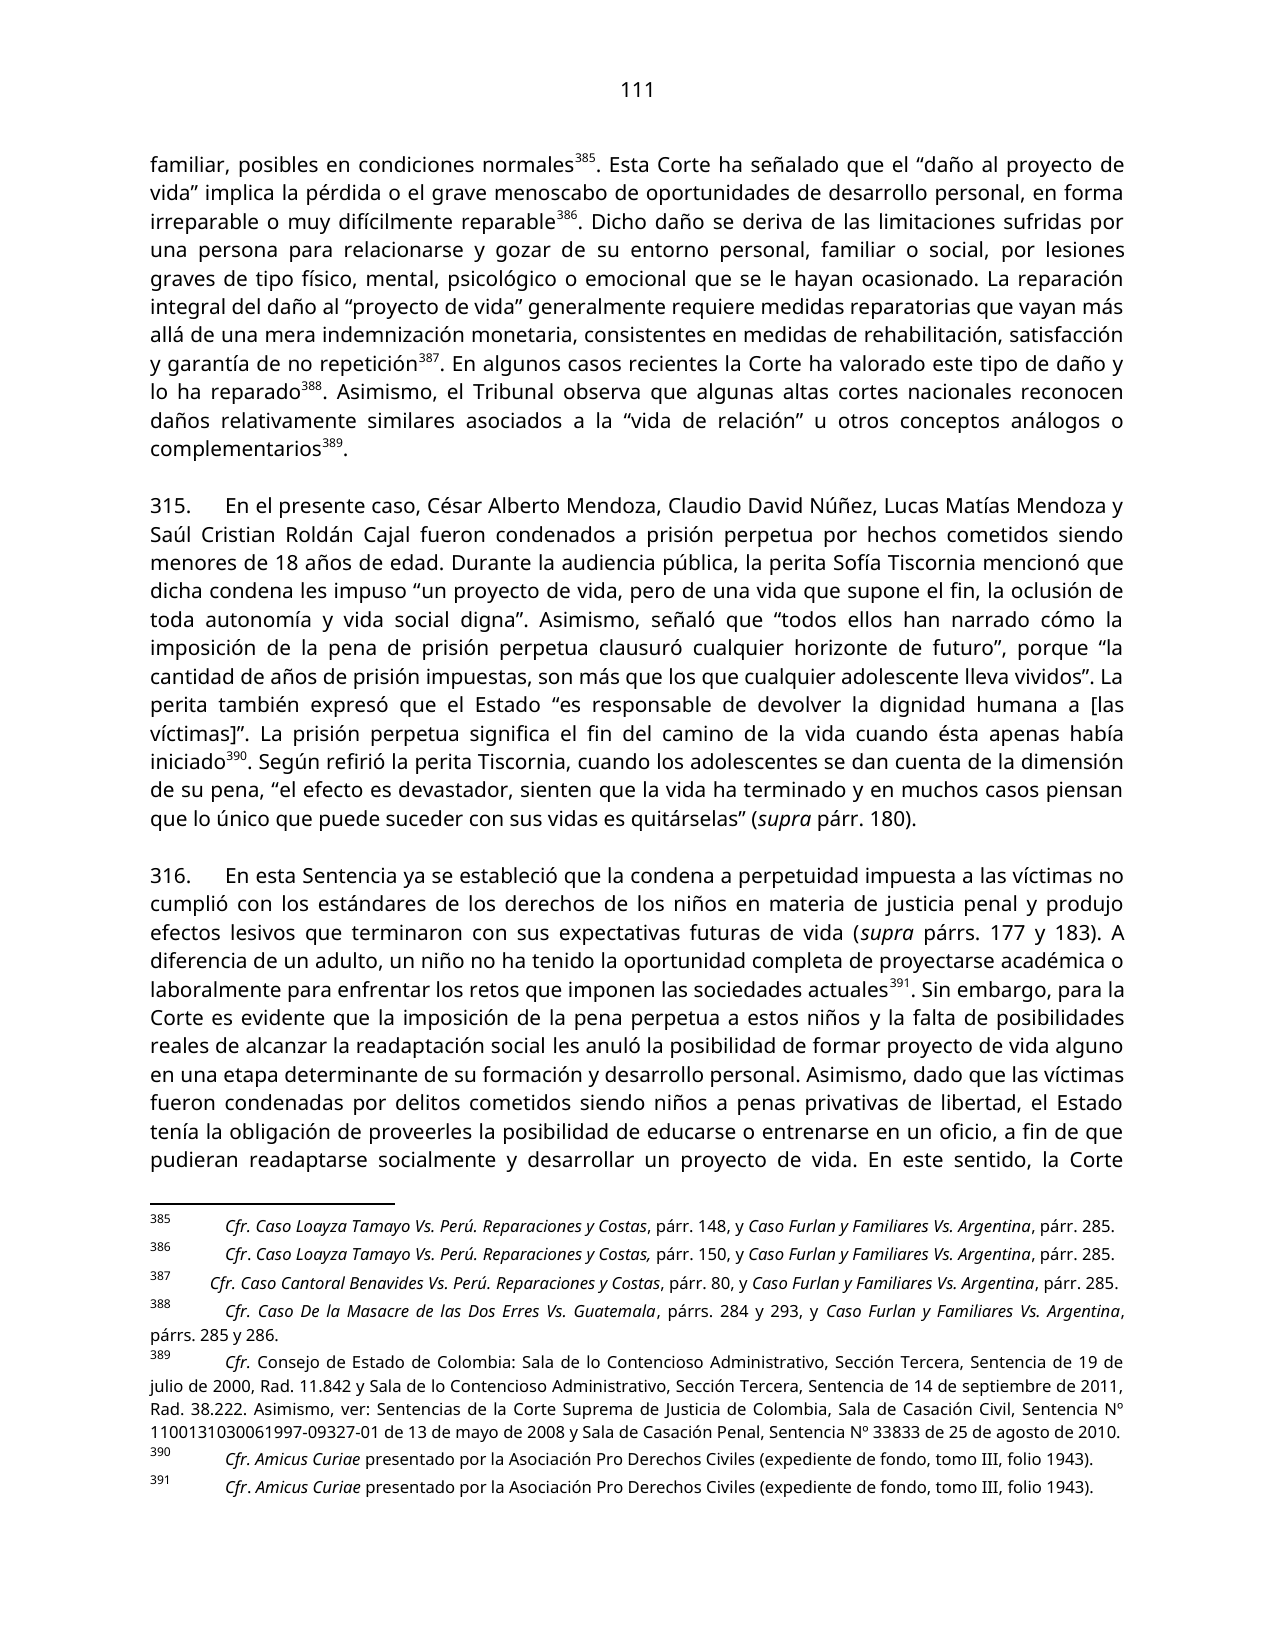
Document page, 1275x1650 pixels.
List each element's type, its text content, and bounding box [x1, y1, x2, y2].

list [150, 861, 1125, 1174]
list En el presente caso, César Alberto Mendoza, Claudio David Núñez, Lucas Matías Mendoza y Saúl Cristian Roldán Cajal fueron condenados a prisión perpetua por hechos cometidos siendo menores de 18 años de edad. Durante la audiencia pública, la perita Sofía Tiscornia mencionó que dicha condena les impuso “un proyecto de vida, pero de una vida que supone el fin, la oclusión de toda autonomía y vida social digna”. Asimismo, señaló que “todos ellos han narrado cómo la imposición de la pena de prisión perpetua clausuró cualquier horizonte de futuro”, porque “la cantidad de años de prisión impuestas, son más que los que cualquier adolescente lleva vividos”. La perita también expresó que el Estado “es responsable de devolver la dignidad humana a [las víctimas]”. La prisión perpetua significa el fin del camino de la vida cuando ésta apenas había iniciado. Según refirió la perita Tiscornia, cuando los adolescentes se dan cuenta de la dimensión de su pena, “el efecto es devastador, sienten que la vida ha terminado y en muchos casos piensan que lo único que puede suceder con sus vidas es quitárselas” (supra párr. 180). [150, 491, 1125, 832]
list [150, 150, 1125, 463]
